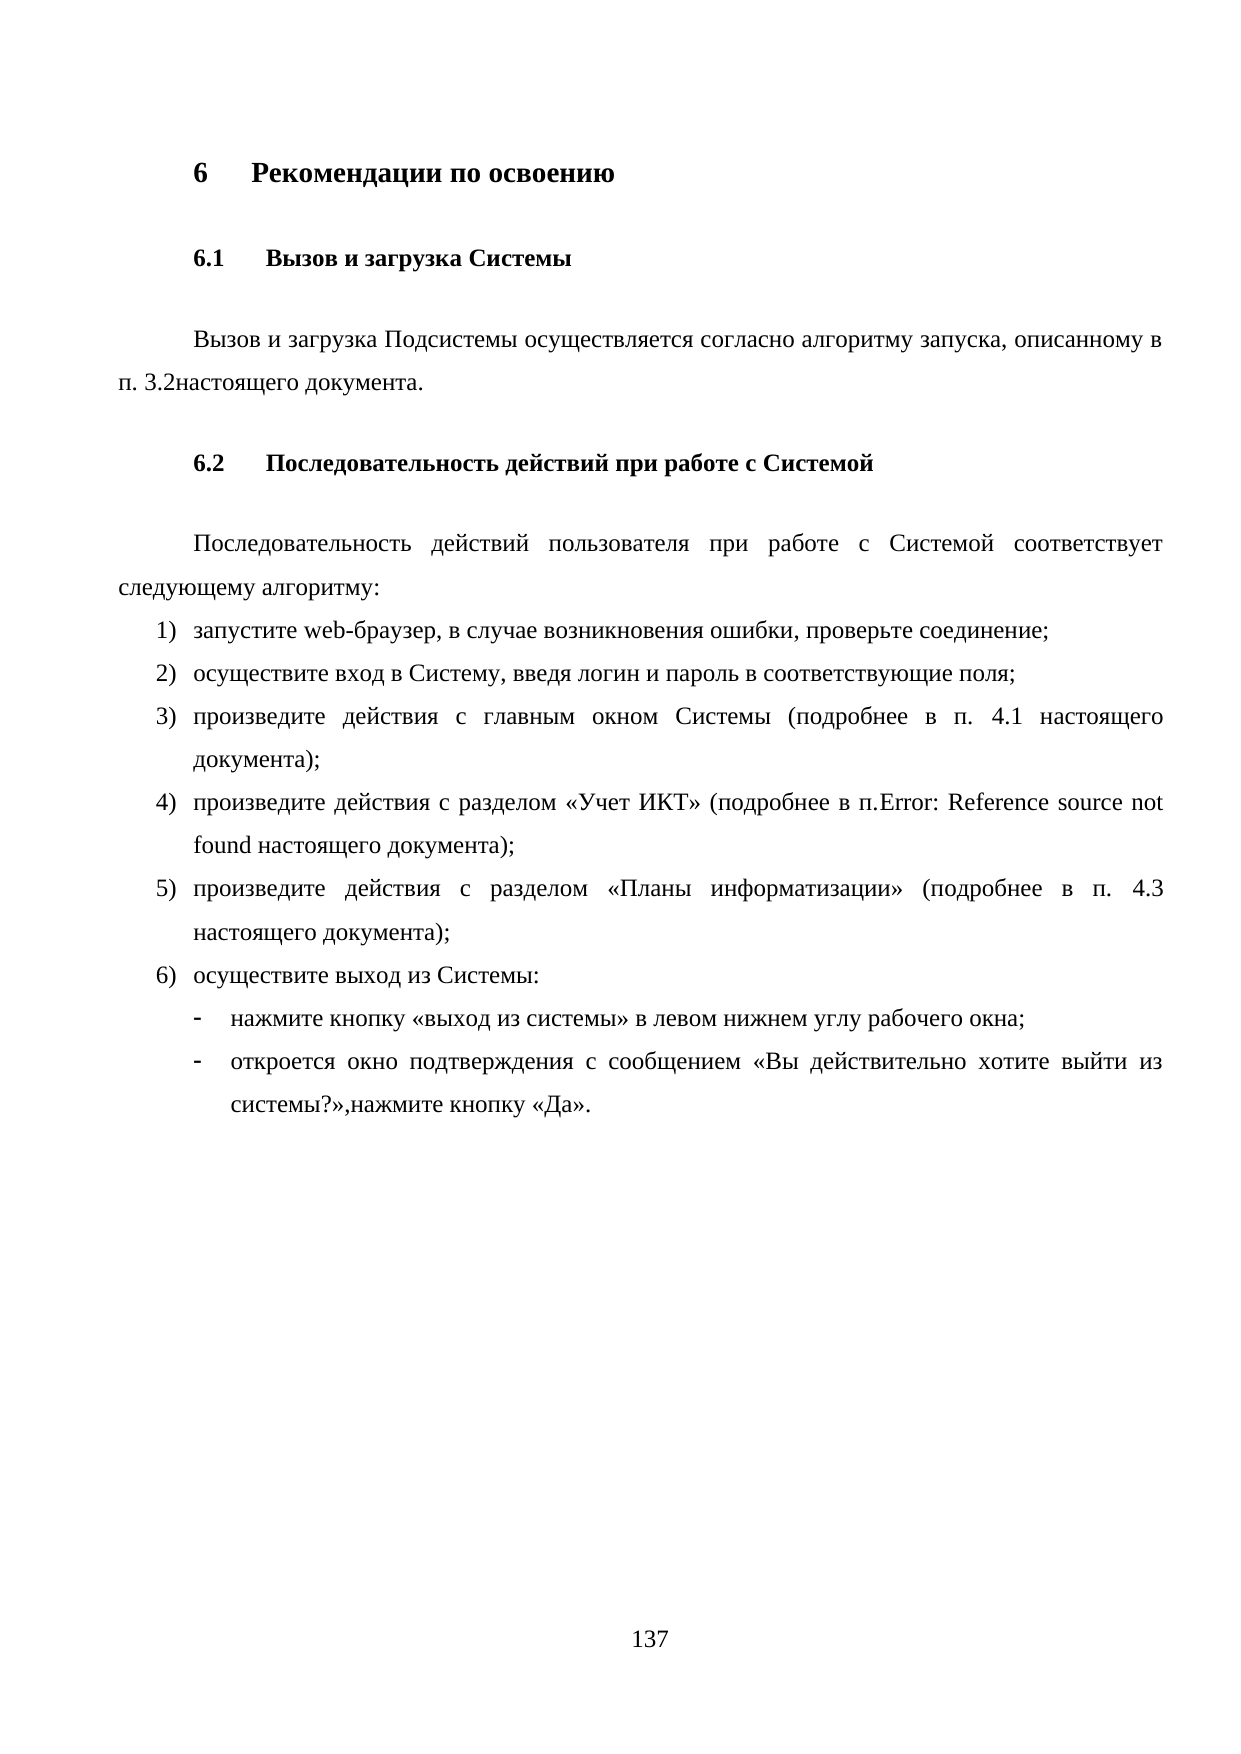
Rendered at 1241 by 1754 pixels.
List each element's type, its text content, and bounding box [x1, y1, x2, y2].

list произведите действия с главным окном Системы (подробнее в п. 4.1 настоящего документа); [156, 701, 1163, 773]
subtitle Вызов и загрузка Системы [193, 243, 1163, 272]
list произведите действия с разделом «Учет ИКТ» (подробнее в п.4.1.5 настоящего документа); [156, 787, 1163, 859]
title Последовательность действий пользователя при работе с Системой соответствует следующему алгоритму: [118, 528, 1163, 600]
subtitle Рекомендации по освоению [193, 156, 1163, 189]
subtitle Последовательность действий при работе с Системой [193, 448, 1163, 477]
list осуществите выход из Системы: [156, 960, 1163, 988]
list откроется окно подтверждения с сообщением «Вы действительно хотите выйти из системы?»,нажмите кнопку «Да». [193, 1046, 1163, 1118]
list нажмите кнопку «выход из системы» в левом нижнем углу рабочего окна; [193, 1003, 1163, 1032]
list осуществите вход в Систему, введя логин и пароль в соответствующие поля; [156, 658, 1163, 687]
list запустите web-браузер, в случае возникновения ошибки, проверьте соединение; [156, 615, 1163, 643]
text Вызов и загрузка Подсистемы осуществляется согласно алгоритму запуска, описанному в п. 3.2настоящего документа. [118, 324, 1163, 396]
list произведите действия с разделом «Планы информатизации» (подробнее в п. 4.3 настоящего документа); [156, 873, 1163, 945]
